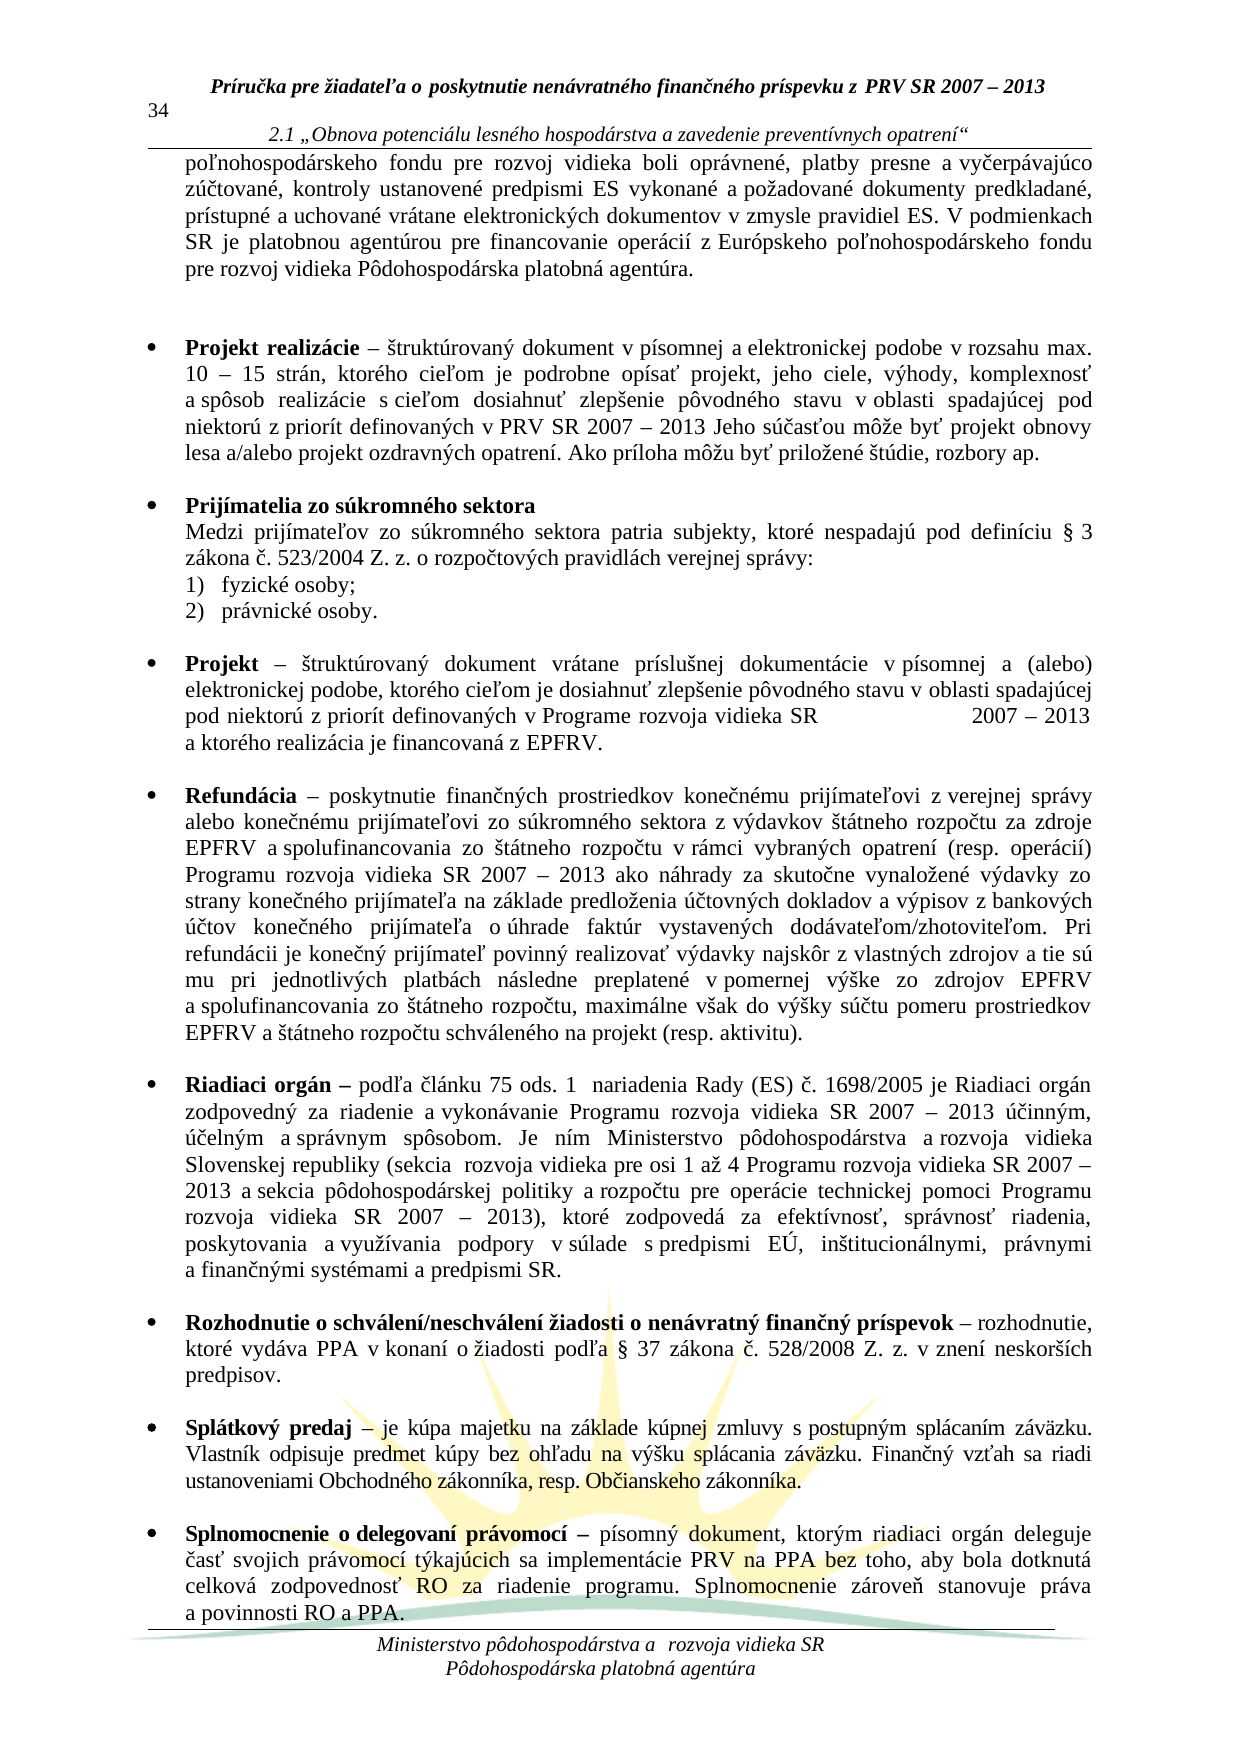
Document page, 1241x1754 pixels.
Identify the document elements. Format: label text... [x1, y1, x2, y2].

text 1) fyzické osoby; [185, 571, 1092, 597]
list Riadiaci orgán – podľa článku 75 ods. 1 nariadenia Rady (ES) č. 1698/2005 je Riadiaci orgán zodpovedný za riadenie a vykonávanie Programu rozvoja vidieka SR 2007 – 2013 účinným, účelným a správnym spôsobom. Je ním Ministerstvo pôdohospodárstva a rozvoja vidieka Slovenskej republiky (sekcia rozvoja vidieka pre osi 1 až 4 Programu rozvoja vidieka SR 2007 – 2013 a sekcia pôdohospodárskej politiky a rozpočtu pre operácie technickej pomoci Programu rozvoja vidieka SR 2007 – 2013), ktoré zodpovedá za efektívnosť, správnosť riadenia, poskytovania a využívania podpory v súlade s predpismi EÚ, inštitucionálnymi, právnymi a finančnými systémami a predpismi SR. [148, 1072, 1092, 1282]
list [148, 149, 1092, 281]
text 2) právnické osoby. [185, 597, 1092, 623]
list Projekt realizácie – štruktúrovaný dokument v písomnej a elektronickej podobe v rozsahu max. 10 – 15 strán, ktorého cieľom je podrobne opísať projekt, jeho ciele, výhody, komplexnosť a spôsob realizácie s cieľom dosiahnuť zlepšenie pôvodného stavu v oblasti spadajúcej pod niektorú z priorít definovaných v PRV SR 2007 – 2013 Jeho súčasťou môže byť projekt obnovy lesa a/alebo projekt ozdravných opatrení. Ako príloha môžu byť priložené štúdie, rozbory ap. [148, 334, 1092, 465]
list Rozhodnutie o schválení/neschválení žiadosti o nenávratný finančný príspevok – rozhodnutie, ktoré vydáva PPA v konaní o žiadosti podľa § 37 zákona č. 528/2008 Z. z. v znení neskorších predpisov. [148, 1309, 1092, 1388]
list Prijímatelia zo súkromného sektora [148, 492, 1092, 518]
list Refundácia – poskytnutie finančných prostriedkov konečnému prijímateľovi z verejnej správy alebo konečnému prijímateľovi zo súkromného sektora z výdavkov štátneho rozpočtu za zdroje EPFRV a spolufinancovania zo štátneho rozpočtu v rámci vybraných opatrení (resp. operácií) Programu rozvoja vidieka SR 2007 – 2013 ako náhrady za skutočne vynaložené výdavky zo strany konečného prijímateľa na základe predloženia účtovných dokladov a výpisov z bankových účtov konečného prijímateľa o úhrade faktúr vystavených dodávateľom/zhotoviteľom. Pri refundácii je konečný prijímateľ povinný realizovať výdavky najskôr z vlastných zdrojov a tie sú mu pri jednotlivých platbách následne preplatené v pomernej výške zo zdrojov EPFRV a spolufinancovania zo štátneho rozpočtu, maximálne však do výšky súčtu pomeru prostriedkov EPFRV a štátneho rozpočtu schváleného na projekt (resp. aktivitu). [148, 782, 1092, 1045]
text Medzi prijímateľov zo súkromného sektora patria subjekty, ktoré nespadajú pod definíciu § 3 zákona č. 523/2004 Z. z. o rozpočtových pravidlách verejnej správy: [185, 518, 1092, 571]
list Splátkový predaj – je kúpa majetku na základe kúpnej zmluvy s postupným splácaním záväzku. Vlastník odpisuje predmet kúpy bez ohľadu na výšku splácania záväzku. Finančný vzťah sa riadi ustanoveniami Obchodného zákonníka, resp. Občianskeho zákonníka. [148, 1414, 1092, 1493]
list Projekt – štruktúrovaný dokument vrátane príslušnej dokumentácie v písomnej a (alebo) elektronickej podobe, ktorého cieľom je dosiahnuť zlepšenie pôvodného stavu v oblasti spadajúcej pod niektorú z priorít definovaných v Programe rozvoja vidieka SR 2007 – 2013 a ktorého realizácia je financovaná z EPFRV. [148, 650, 1092, 755]
list Splnomocnenie o delegovaní právomocí – písomný dokument, ktorým riadiaci orgán deleguje časť svojich právomocí týkajúcich sa implementácie PRV na PPA bez toho, aby bola dotknutá celková zodpovednosť RO za riadenie programu. Splnomocnenie zároveň stanovuje práva a povinnosti RO a PPA. [148, 1519, 1092, 1625]
